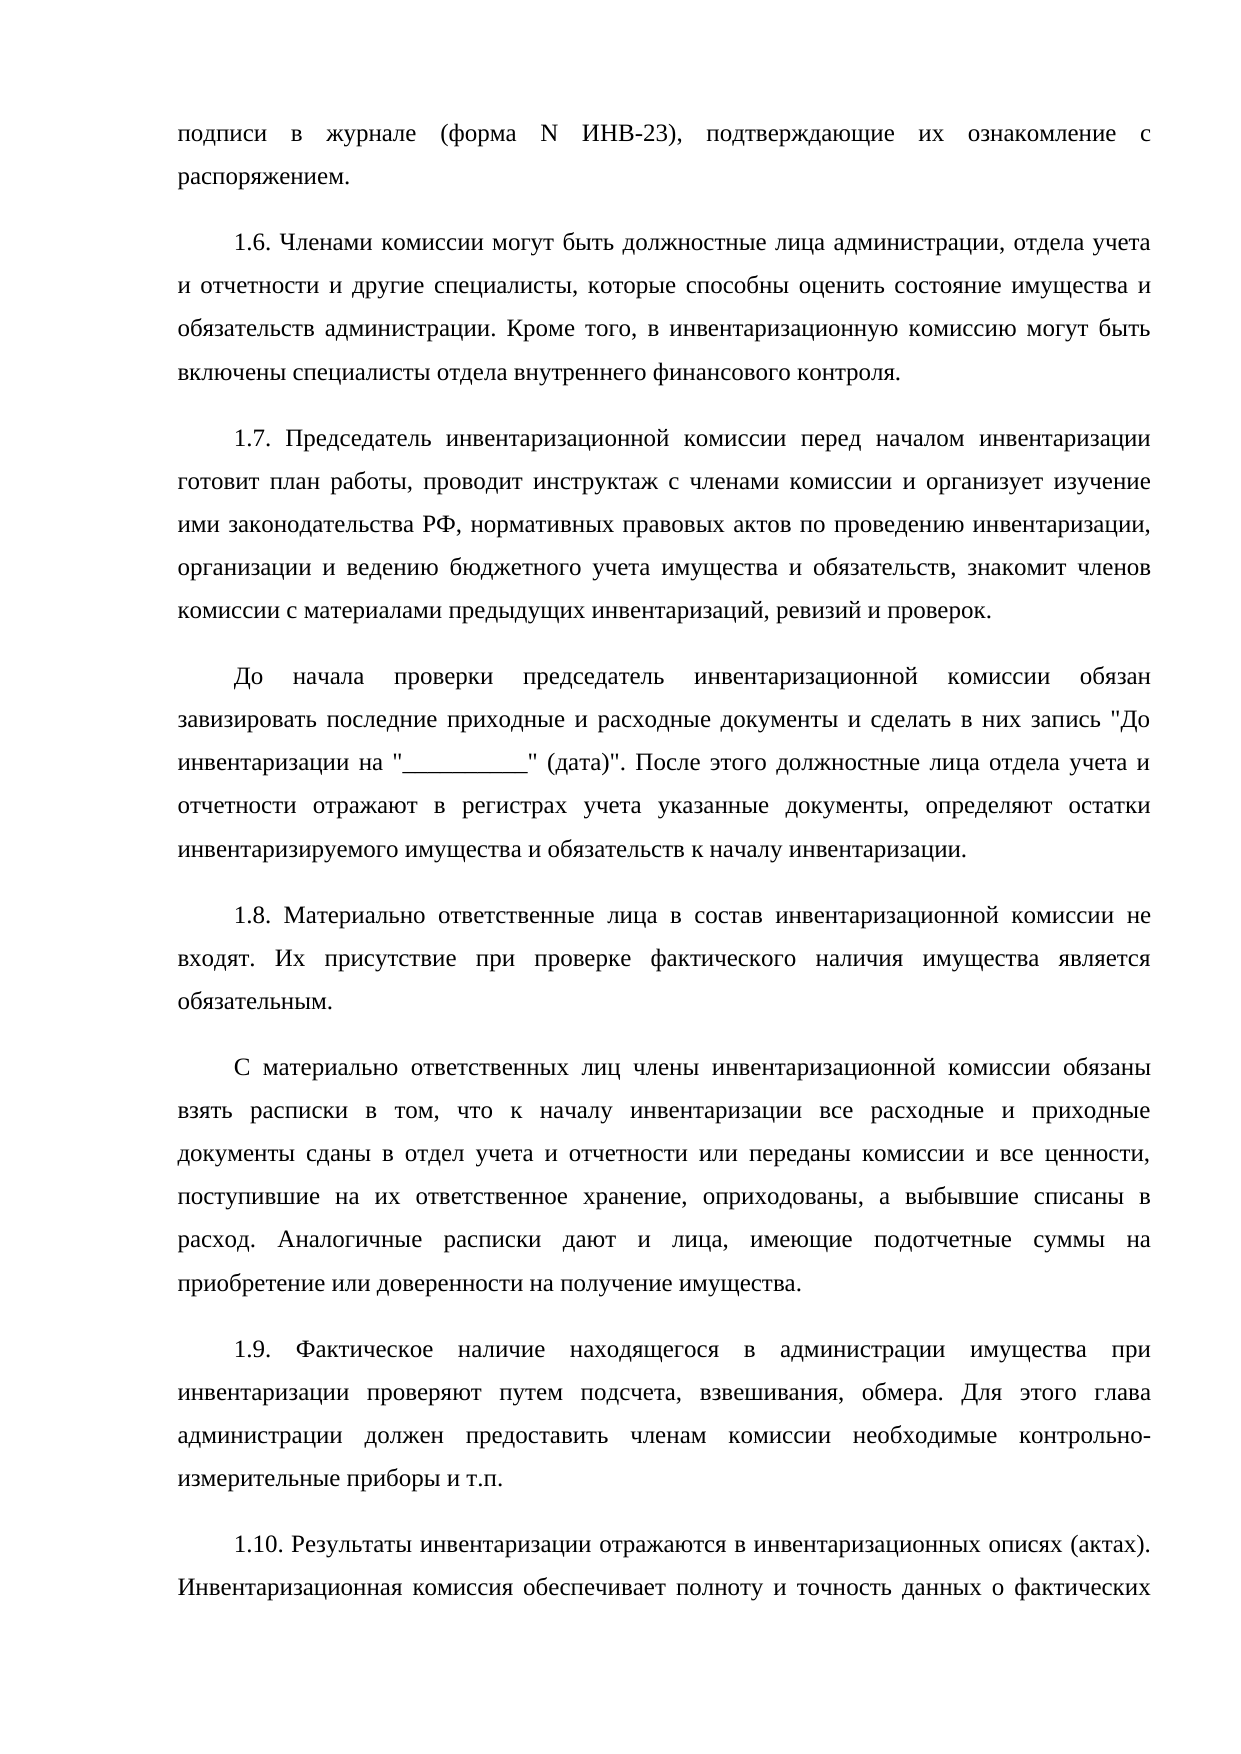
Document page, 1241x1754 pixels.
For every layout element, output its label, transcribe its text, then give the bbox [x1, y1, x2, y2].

text 1.9. Фактическое наличие находящегося в администрации имущества при инвентаризации проверяют путем подсчета, взвешивания, обмера. Для этого глава администрации должен предоставить членам комиссии необходимые контрольно-измерительные приборы и т.п. [177, 1334, 1152, 1492]
text 1.7. Председатель инвентаризационной комиссии перед началом инвентаризации готовит план работы, проводит инструктаж с членами комиссии и организует изучение ими законодательства РФ, нормативных правовых актов по проведению инвентаризации, организации и ведению бюджетного учета имущества и обязательств, знакомит членов комиссии с материалами предыдущих инвентаризаций, ревизий и проверок. [177, 423, 1152, 624]
text До начала проверки председатель инвентаризационной комиссии обязан завизировать последние приходные и расходные документы и сделать в них запись "До инвентаризации на "__________" (дата)". После этого должностные лица отдела учета и отчетности отражают в регистрах учета указанные документы, определяют остатки инвентаризируемого имущества и обязательств к началу инвентаризации. [177, 661, 1152, 862]
text 1.8. Материально ответственные лица в состав инвентаризационной комиссии не входят. Их присутствие при проверке фактического наличия имущества является обязательным. [177, 900, 1152, 1015]
text С материально ответственных лиц члены инвентаризационной комиссии обязаны взять расписки в том, что к началу инвентаризации все расходные и приходные документы сданы в отдел учета и отчетности или переданы комиссии и все ценности, поступившие на их ответственное хранение, оприходованы, а выбывшие списаны в расход. Аналогичные расписки дают и лица, имеющие подотчетные суммы на приобретение или доверенности на получение имущества. [177, 1052, 1152, 1296]
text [177, 118, 1152, 190]
text 1.6. Членами комиссии могут быть должностные лица администрации, отдела учета и отчетности и другие специалисты, которые способны оценить состояние имущества и обязательств администрации. Кроме того, в инвентаризационную комиссию могут быть включены специалисты отдела внутреннего финансового контроля. [177, 227, 1152, 385]
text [177, 1529, 1152, 1601]
